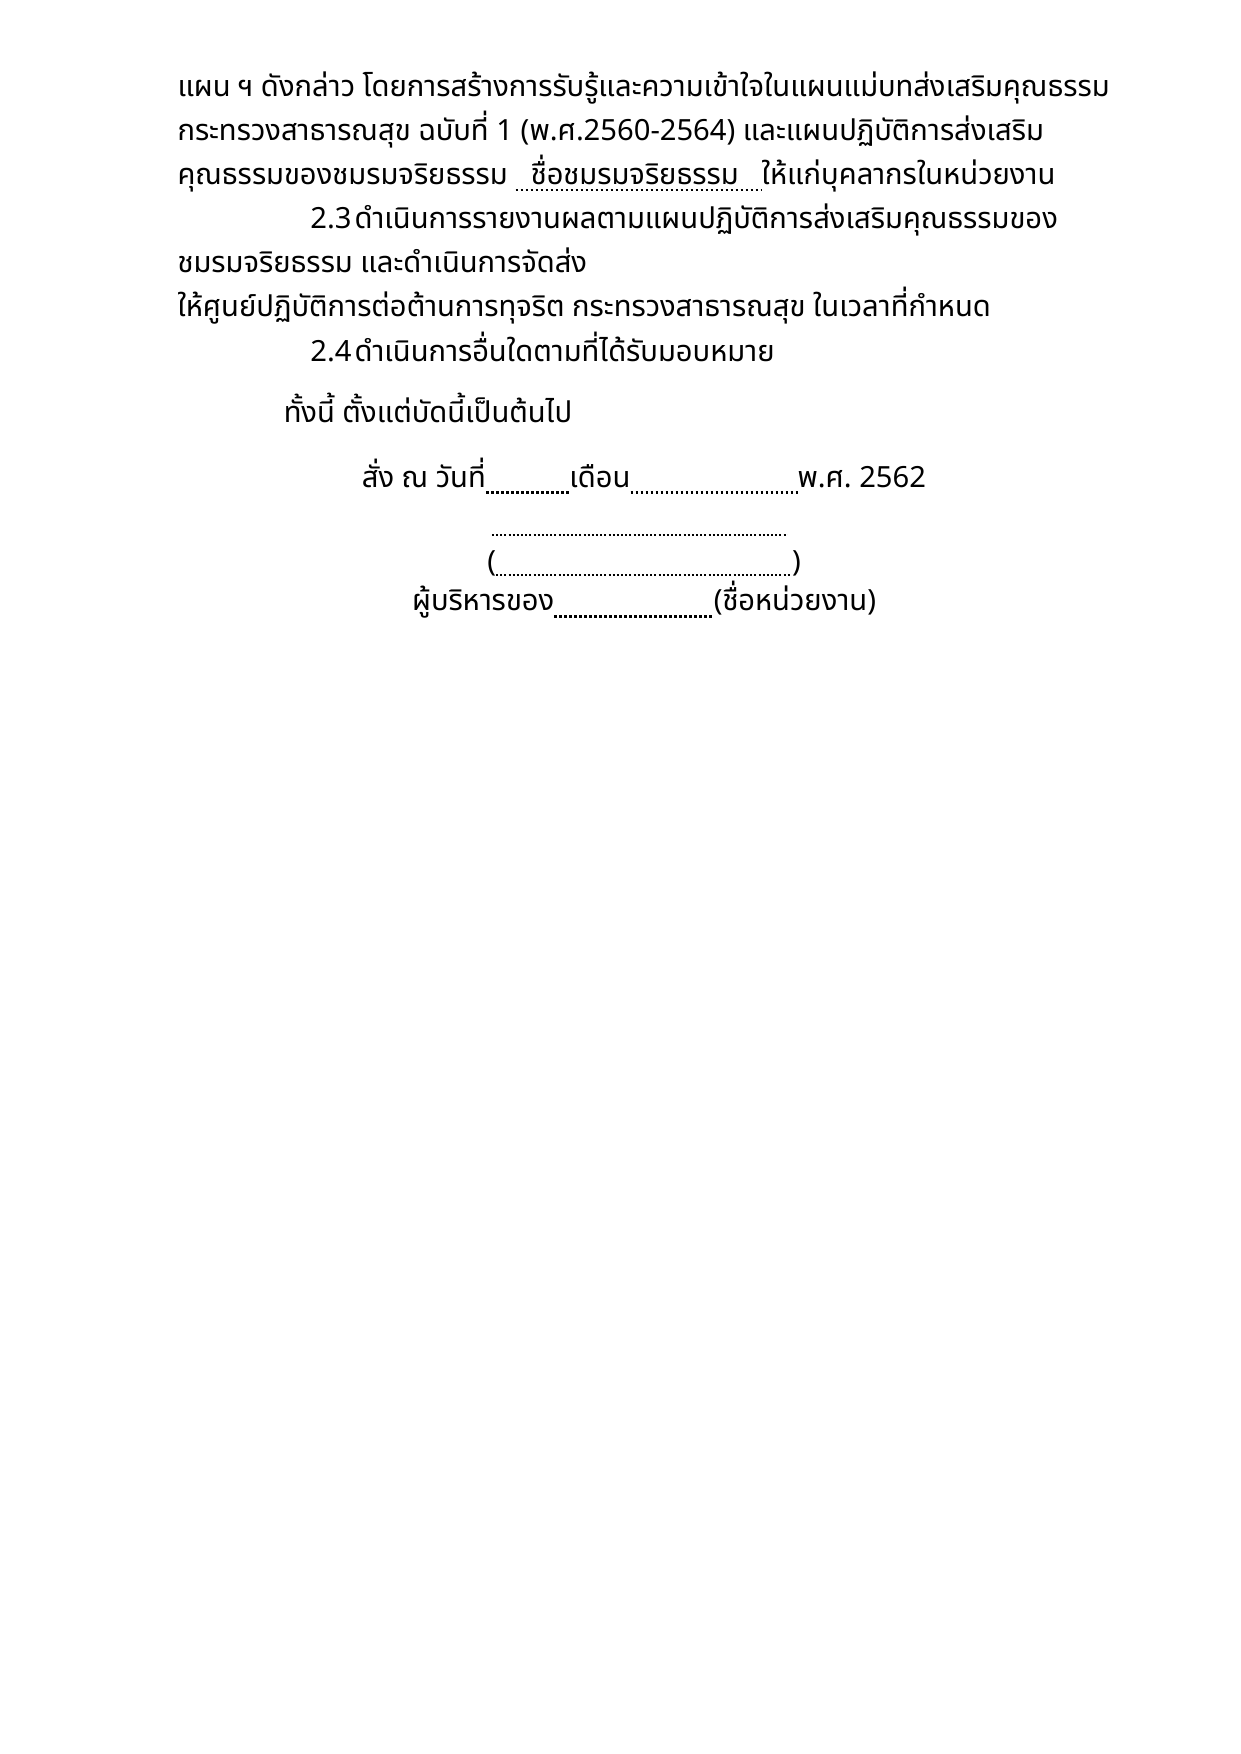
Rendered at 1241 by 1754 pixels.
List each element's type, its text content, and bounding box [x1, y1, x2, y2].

text 2.3 ดำเนินการรายงานผลตามแผนปฏิบัติการส่งเสริมคุณธรรมของชมรมจริยธรรม และดำเนินการจัดส่ง ให้ศูนย์ปฏิบัติการต่อต้านการทุจริต กระทรวงสาธารณสุข ในเวลาที่กำหนด [177, 197, 1110, 330]
text ผู้บริหารของ (ชื่อหน่วยงาน) [177, 580, 1110, 624]
text ( ) [177, 540, 1110, 580]
text สั่ง ณ วันที่ เดือน พ.ศ. 2562 [177, 456, 1110, 500]
text ทั้งนี้ ตั้งแต่บัดนี้เป็นต้นไป [177, 391, 1110, 435]
text . [177, 500, 1110, 540]
text 2.4 ดำเนินการอื่นใดตามที่ได้รับมอบหมาย [177, 330, 1110, 374]
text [177, 65, 1110, 197]
